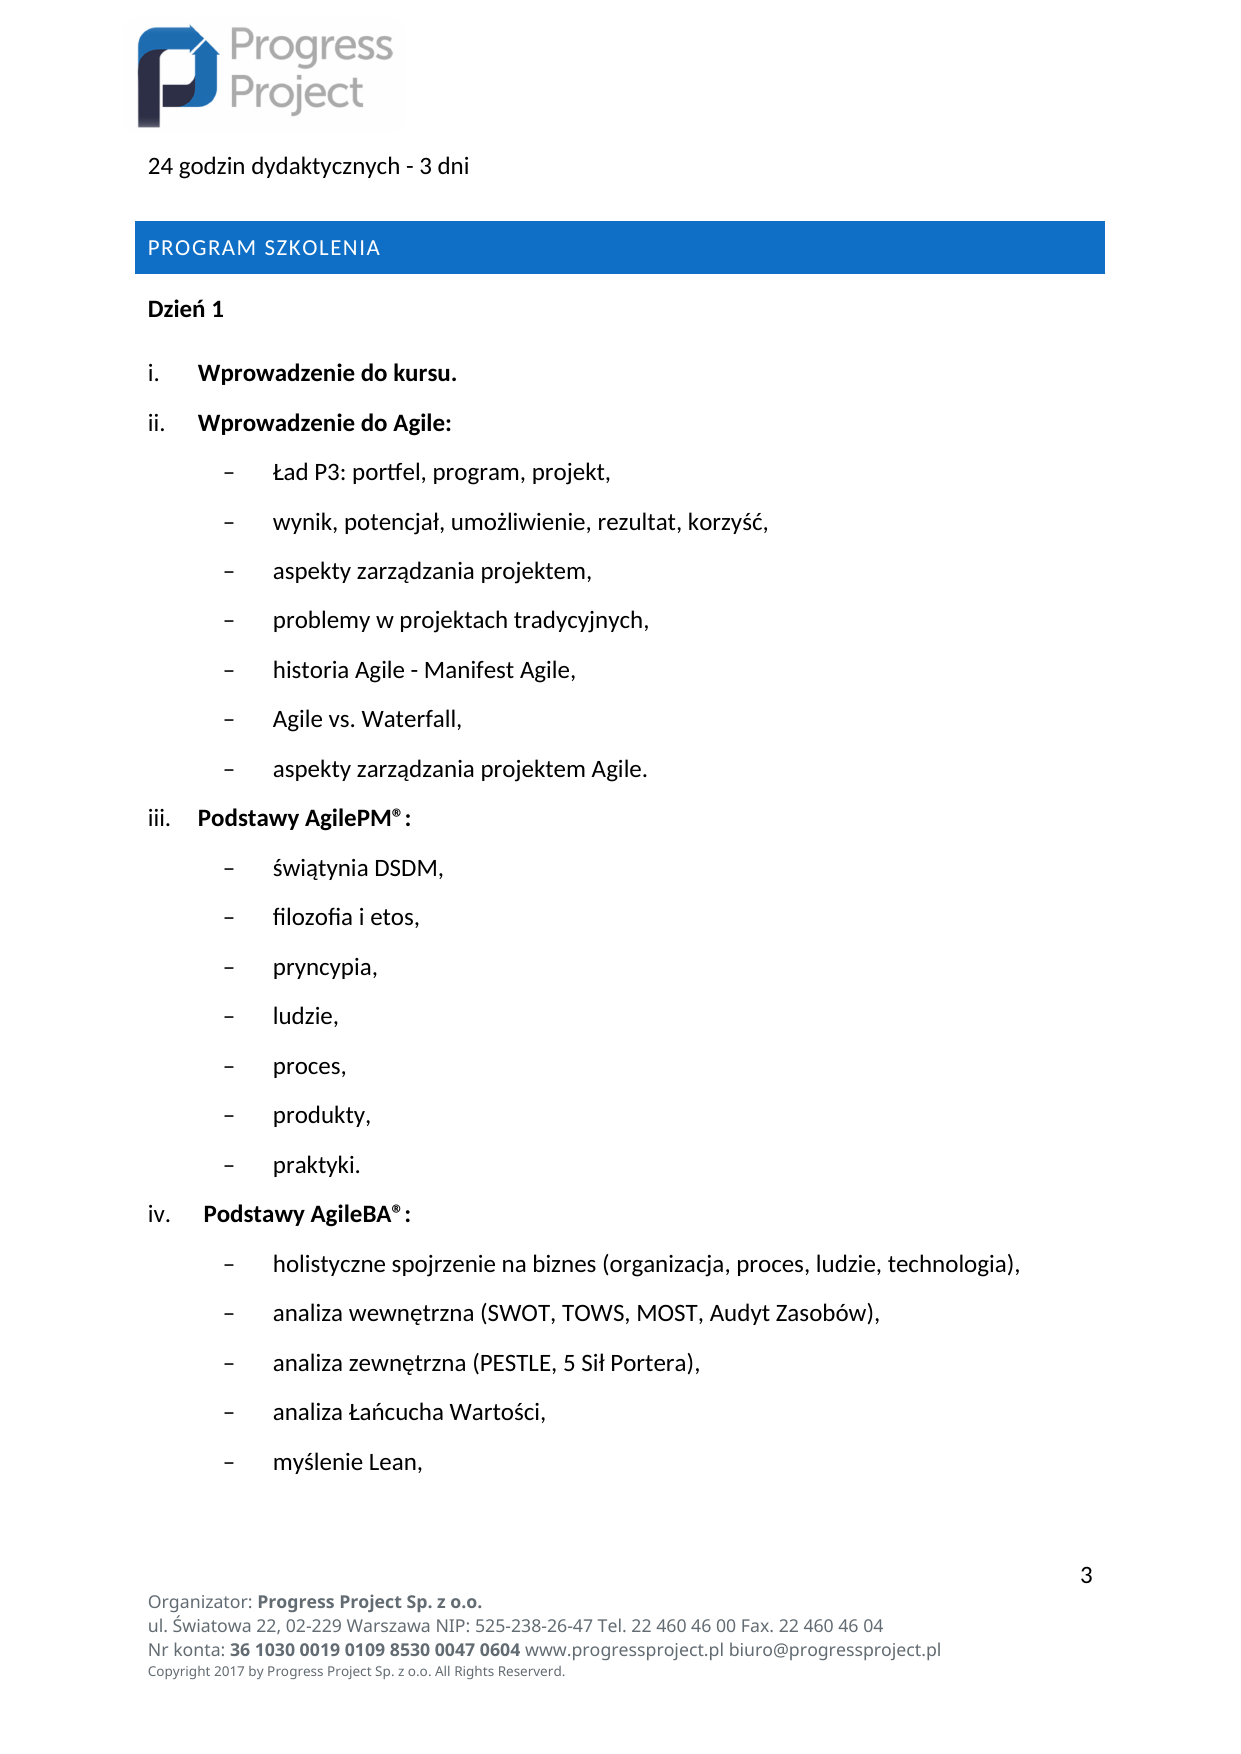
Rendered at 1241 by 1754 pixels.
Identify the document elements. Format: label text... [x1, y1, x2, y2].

list analiza Łańcucha Wartości, [223, 1396, 1093, 1427]
list problemy w projektach tradycyjnych, [223, 604, 1093, 635]
list aspekty zarządzania projektem Agile. [223, 753, 1093, 783]
list Ład P3: portfel, program, projekt, [223, 456, 1093, 487]
list pryncypia, [223, 951, 1093, 981]
list produkty, [223, 1099, 1093, 1130]
list Wprowadzenie do Agile: [148, 407, 1093, 437]
text 24 godzin dydaktycznych - 3 dni [148, 150, 1093, 181]
list holistyczne spojrzenie na biznes (organizacja, proces, ludzie, technologia), [223, 1248, 1093, 1278]
list analiza zewnętrzna (PESTLE, 5 Sił Portera), [223, 1347, 1093, 1377]
subtitle Program szkolenia [148, 234, 1093, 261]
list wynik, potencjał, umożliwienie, rezultat, korzyść, [223, 506, 1093, 536]
list proces, [223, 1050, 1093, 1080]
list filozofia i etos, [223, 901, 1093, 932]
text Dzień 1 [148, 293, 1093, 323]
list praktyki. [223, 1149, 1093, 1179]
list ludzie, [223, 1000, 1093, 1031]
list Podstawy AgileBA®: [148, 1198, 1093, 1229]
list analiza wewnętrzna (SWOT, TOWS, MOST, Audyt Zasobów), [223, 1297, 1093, 1328]
picture [132, 29, 395, 121]
list historia Agile - Manifest Agile, [223, 654, 1093, 684]
list aspekty zarządzania projektem, [223, 555, 1093, 586]
list świątynia DSDM, [223, 852, 1093, 882]
list Agile vs. Waterfall, [223, 703, 1093, 734]
list Podstawy AgilePM®: [148, 802, 1093, 833]
list myślenie Lean, [223, 1446, 1093, 1476]
list Wprowadzenie do kursu. [148, 357, 1093, 388]
